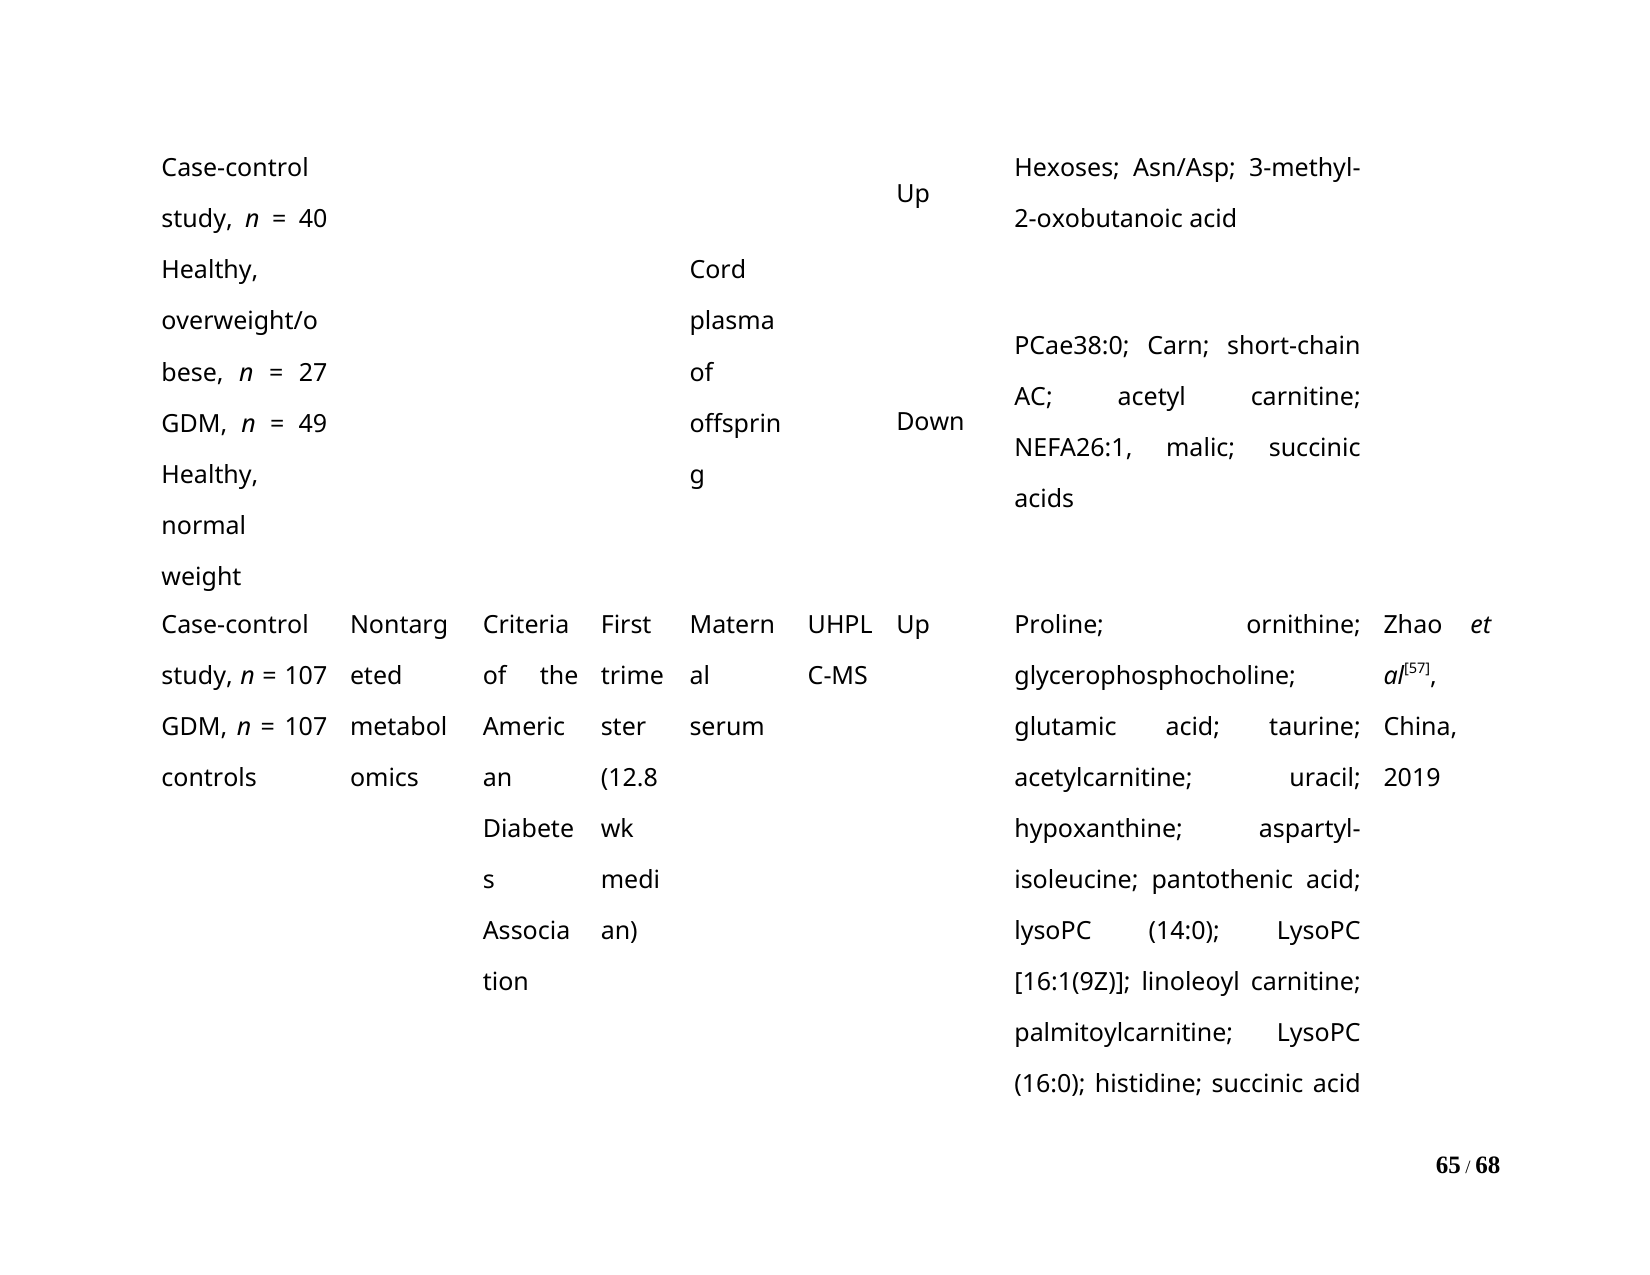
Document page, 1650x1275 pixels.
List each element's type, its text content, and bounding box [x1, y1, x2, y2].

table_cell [589, 607, 678, 1100]
table_cell Down [885, 249, 1003, 607]
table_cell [1003, 607, 1372, 1100]
table_cell Up [885, 607, 1003, 1100]
table_cell Up [885, 150, 1003, 249]
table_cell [339, 607, 471, 1100]
table_cell Maternal serum [678, 607, 796, 1100]
table_cell PCae38:0; Carn; short-chain AC; acetyl carnitine; NEFA26:1, malic; succinic acids [1003, 249, 1372, 607]
table_cell Cord plasma of offspring [678, 150, 796, 607]
table_cell Case-control study, n = 40 Healthy, overweight/obese, n = 27 GDM, n = 49 Healthy, normal weight [150, 150, 338, 607]
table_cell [471, 607, 589, 1100]
table_cell Hexoses; Asn/Asp; 3-methyl-2-oxobutanoic acid [1003, 150, 1372, 249]
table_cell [150, 607, 338, 1100]
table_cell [1372, 607, 1505, 1100]
table_cell UHPLC-MS [796, 607, 885, 1100]
